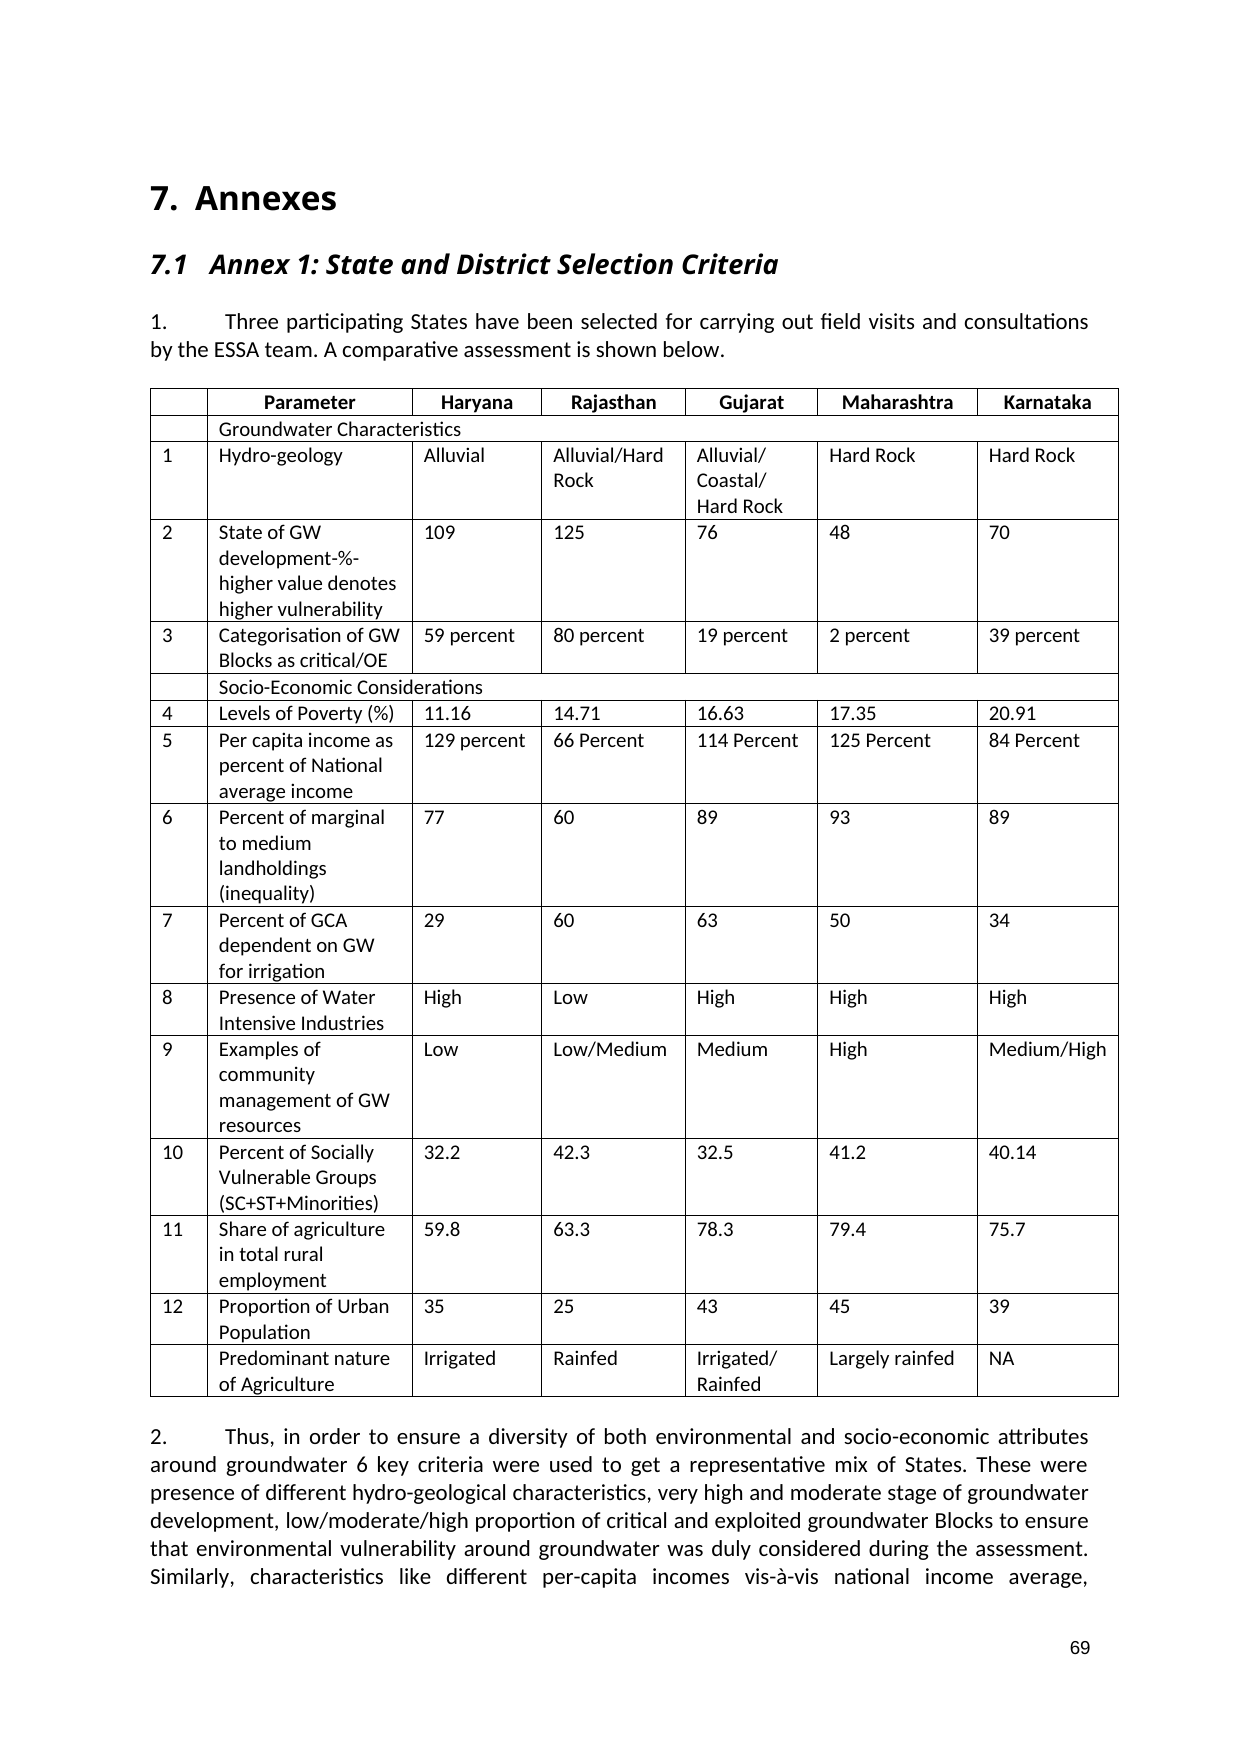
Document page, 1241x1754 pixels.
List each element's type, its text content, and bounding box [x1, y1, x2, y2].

table_cell 6 [151, 804, 207, 906]
table_cell 50 [818, 907, 977, 983]
table_cell Categorisation of GW Blocks as critical/OE [208, 622, 412, 673]
table_cell Groundwater Characteristics [208, 416, 1118, 441]
table_cell Alluvial [413, 442, 541, 518]
table_cell 45 [818, 1294, 977, 1344]
table_cell 125 [542, 520, 685, 621]
table_cell 19 percent [686, 622, 817, 673]
table_cell 32.5 [686, 1139, 817, 1215]
table_cell 1 [151, 442, 207, 518]
table_cell 2 [151, 520, 207, 621]
table_cell Rainfed [542, 1345, 685, 1396]
table_cell Percent of GCA dependent on GW for irrigation [208, 907, 412, 983]
table_cell Examples of community management of GW resources [208, 1036, 412, 1138]
table_cell Irrigated/Rainfed [686, 1345, 817, 1396]
table_header Rajasthan [542, 389, 685, 415]
table_cell 125 Percent [818, 727, 977, 803]
list Three participating States have been selected for carrying out field visits and consultations by the ESSA team. A comparative assessment is shown below. [150, 307, 1090, 363]
table_cell Hydro-geology [208, 442, 412, 518]
table_cell 8 [151, 984, 207, 1035]
table_cell High [818, 1036, 977, 1138]
table_header [151, 389, 207, 415]
table_cell 43 [686, 1294, 817, 1344]
table_cell 17.35 [818, 701, 977, 726]
table_cell High [413, 984, 541, 1035]
table_cell 2 percent [818, 622, 977, 673]
table_cell Presence of Water Intensive Industries [208, 984, 412, 1035]
table_cell 89 [686, 804, 817, 906]
table_cell Hard Rock [978, 442, 1118, 518]
table_cell Low [413, 1036, 541, 1138]
table_cell Irrigated [413, 1345, 541, 1396]
table_cell 89 [978, 804, 1118, 906]
table_cell Per capita income as percent of National average income [208, 727, 412, 803]
table_cell 59.8 [413, 1216, 541, 1292]
table_cell NA [978, 1345, 1118, 1396]
subtitle Annexes [150, 175, 1090, 220]
subtitle Annex 1: State and District Selection Criteria [150, 245, 1090, 282]
table_cell 12 [151, 1294, 207, 1344]
table_cell High [818, 984, 977, 1035]
table_cell 14.71 [542, 701, 685, 726]
table_cell 5 [151, 727, 207, 803]
table_cell 39 percent [978, 622, 1118, 673]
table_cell 93 [818, 804, 977, 906]
table_cell 129 percent [413, 727, 541, 803]
table_cell Levels of Poverty (%) [208, 701, 412, 726]
table_cell 34 [978, 907, 1118, 983]
table_cell 60 [542, 907, 685, 983]
table_cell 40.14 [978, 1139, 1118, 1215]
table_header Gujarat [686, 389, 817, 415]
table_cell 59 percent [413, 622, 541, 673]
table_cell 84 Percent [978, 727, 1118, 803]
table_cell 41.2 [818, 1139, 977, 1215]
table_cell 42.3 [542, 1139, 685, 1215]
table_cell 35 [413, 1294, 541, 1344]
table_cell Percent of marginal to medium landholdings (inequality) [208, 804, 412, 906]
table_cell 11 [151, 1216, 207, 1292]
table_cell [151, 1345, 207, 1396]
table_cell 20.91 [978, 701, 1118, 726]
table_cell 4 [151, 701, 207, 726]
table_cell 11.16 [413, 701, 541, 726]
table_cell 80 percent [542, 622, 685, 673]
table_cell 10 [151, 1139, 207, 1215]
table_cell 63.3 [542, 1216, 685, 1292]
table_cell 76 [686, 520, 817, 621]
table_cell 32.2 [413, 1139, 541, 1215]
table_cell 114 Percent [686, 727, 817, 803]
table_cell State of GW development-%- higher value denotes higher vulnerability [208, 520, 412, 621]
table_cell Alluvial/Coastal/Hard Rock [686, 442, 817, 518]
table_header Parameter [208, 389, 412, 415]
table_cell 39 [978, 1294, 1118, 1344]
table_cell High [978, 984, 1118, 1035]
table_cell 70 [978, 520, 1118, 621]
table_cell Alluvial/Hard Rock [542, 442, 685, 518]
table_header Karnataka [978, 389, 1118, 415]
table_cell [151, 416, 207, 441]
table_cell 7 [151, 907, 207, 983]
table_header Maharashtra [818, 389, 977, 415]
table_cell 77 [413, 804, 541, 906]
table_cell 79.4 [818, 1216, 977, 1292]
table_cell 78.3 [686, 1216, 817, 1292]
table_cell [151, 674, 207, 699]
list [150, 1422, 1090, 1590]
table_cell Share of agriculture in total rural employment [208, 1216, 412, 1292]
table_cell 63 [686, 907, 817, 983]
table_cell Predominant nature of Agriculture [208, 1345, 412, 1396]
table_cell Largely rainfed [818, 1345, 977, 1396]
table_cell Hard Rock [818, 442, 977, 518]
table_cell 60 [542, 804, 685, 906]
table_cell Percent of Socially Vulnerable Groups (SC+ST+Minorities) [208, 1139, 412, 1215]
table_cell 29 [413, 907, 541, 983]
table_cell 25 [542, 1294, 685, 1344]
table_cell Low [542, 984, 685, 1035]
table_cell 66 Percent [542, 727, 685, 803]
table_cell 9 [151, 1036, 207, 1138]
table_cell Medium [686, 1036, 817, 1138]
table_cell 75.7 [978, 1216, 1118, 1292]
table_cell 16.63 [686, 701, 817, 726]
table_cell Socio-Economic Considerations [208, 674, 1118, 699]
table_header Haryana [413, 389, 541, 415]
table_cell 3 [151, 622, 207, 673]
table_cell High [686, 984, 817, 1035]
table_cell 109 [413, 520, 541, 621]
table_cell 48 [818, 520, 977, 621]
table_cell Proportion of Urban Population [208, 1294, 412, 1344]
table_cell Low/Medium [542, 1036, 685, 1138]
table_cell Medium/High [978, 1036, 1118, 1138]
